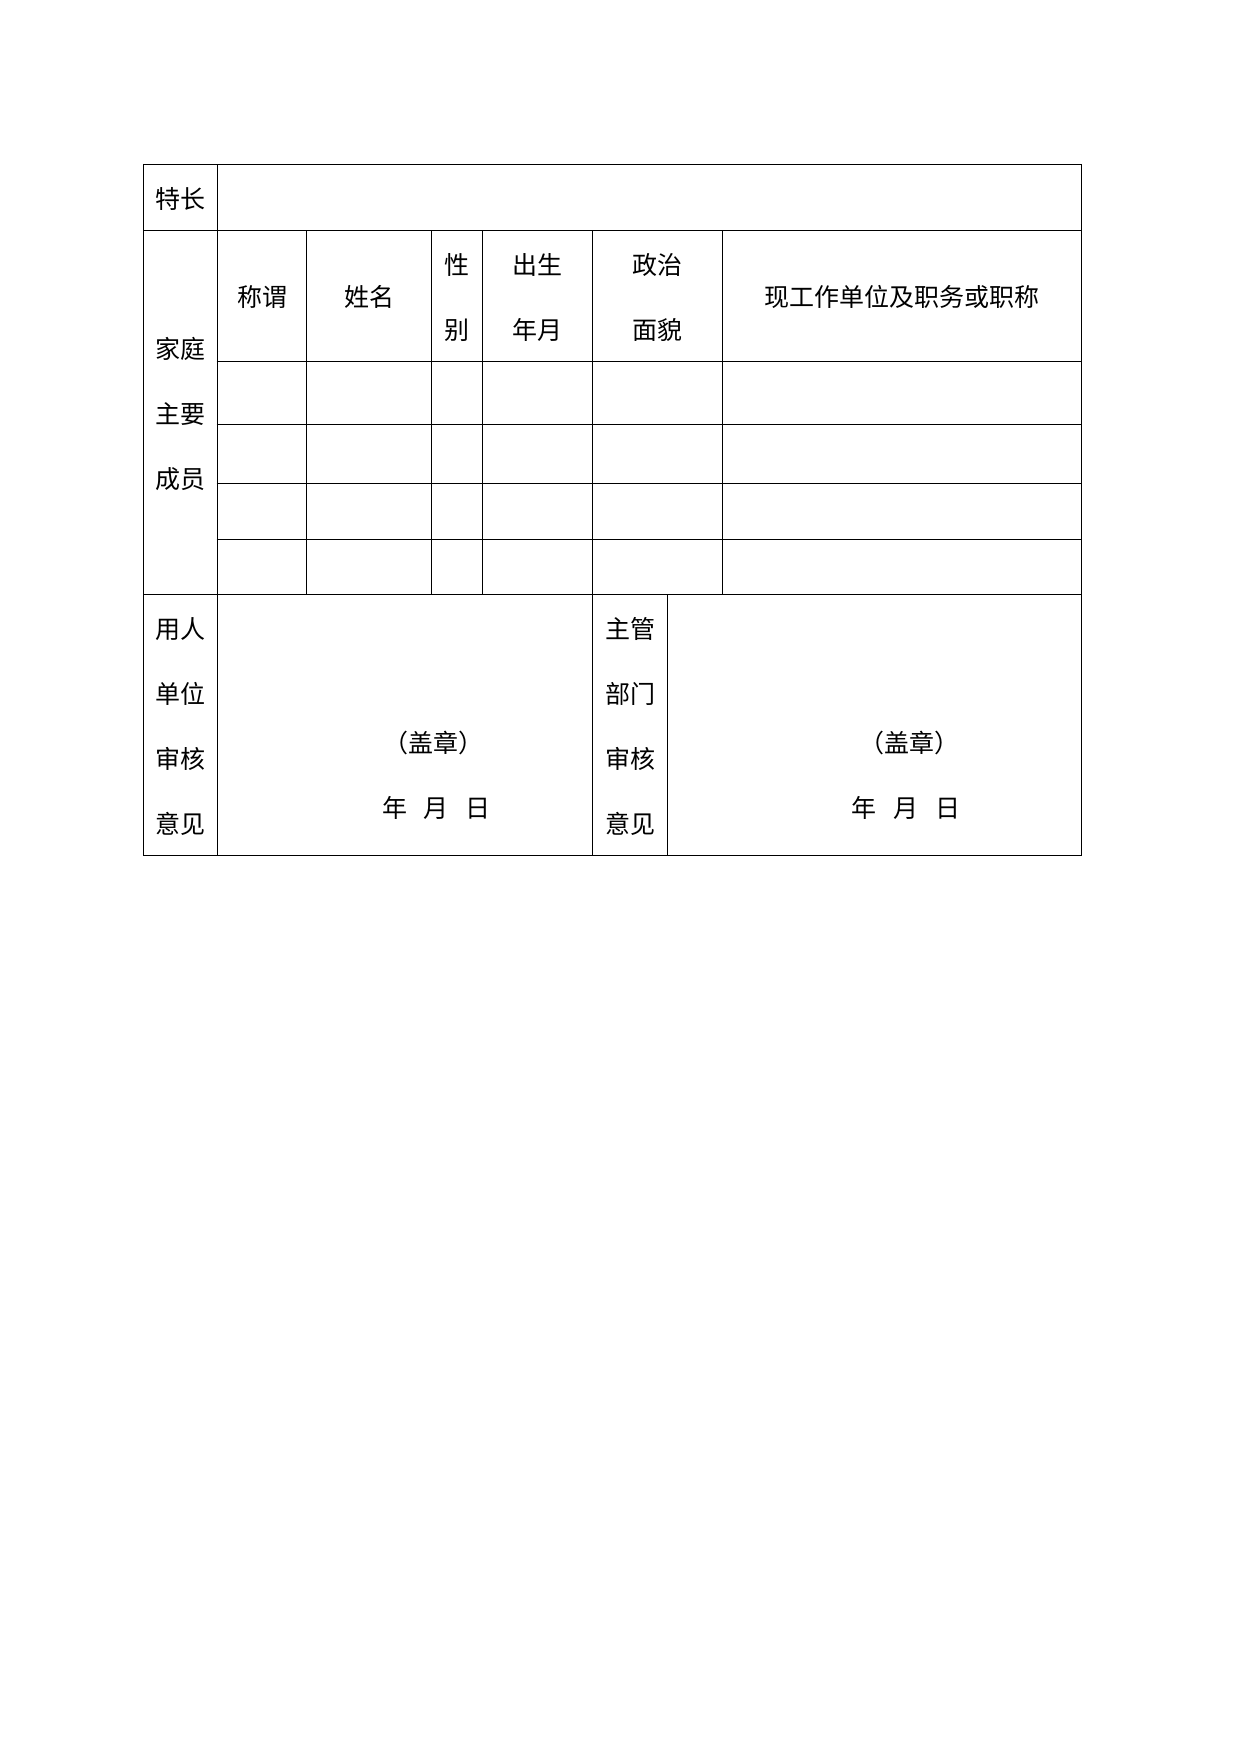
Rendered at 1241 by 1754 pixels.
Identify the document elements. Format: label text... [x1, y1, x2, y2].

table_cell [723, 362, 1081, 424]
table_cell [593, 362, 722, 424]
table_cell 性别 [432, 231, 482, 361]
table_cell （盖章） 年 月 日 [668, 595, 1081, 855]
table_cell [483, 425, 592, 483]
table_cell 姓名 [307, 231, 431, 361]
table_cell 用人单位 审核意见 [144, 595, 217, 855]
table_cell 称谓 [218, 231, 306, 361]
table_cell 现工作单位及职务或职称 [723, 231, 1081, 361]
table_cell 家庭主要成员 [144, 231, 217, 594]
table_cell [432, 425, 482, 483]
table_cell [307, 425, 431, 483]
table_cell [723, 425, 1081, 483]
table_cell [723, 484, 1081, 538]
table_cell [307, 362, 431, 424]
table_cell 出生 年月 [483, 231, 592, 361]
table_cell [593, 484, 722, 538]
table_cell [432, 362, 482, 424]
table_cell [593, 540, 722, 594]
table_cell [218, 484, 306, 538]
table_cell 有何特长 [144, 165, 217, 230]
table_cell 主管部门 审核意见 [593, 595, 667, 855]
table_cell [723, 540, 1081, 594]
table_cell [218, 540, 306, 594]
table_cell [307, 484, 431, 538]
table_cell [218, 362, 306, 424]
table_cell [483, 540, 592, 594]
table_cell （盖章） 年 月 日 [218, 595, 592, 855]
table_cell [307, 540, 431, 594]
table_cell [218, 165, 1081, 230]
table_cell [593, 425, 722, 483]
table_cell [483, 484, 592, 538]
table_cell [483, 362, 592, 424]
table_cell 政治 面貌 [593, 231, 722, 361]
table_cell [432, 484, 482, 538]
table_cell [432, 540, 482, 594]
table_cell [218, 425, 306, 483]
